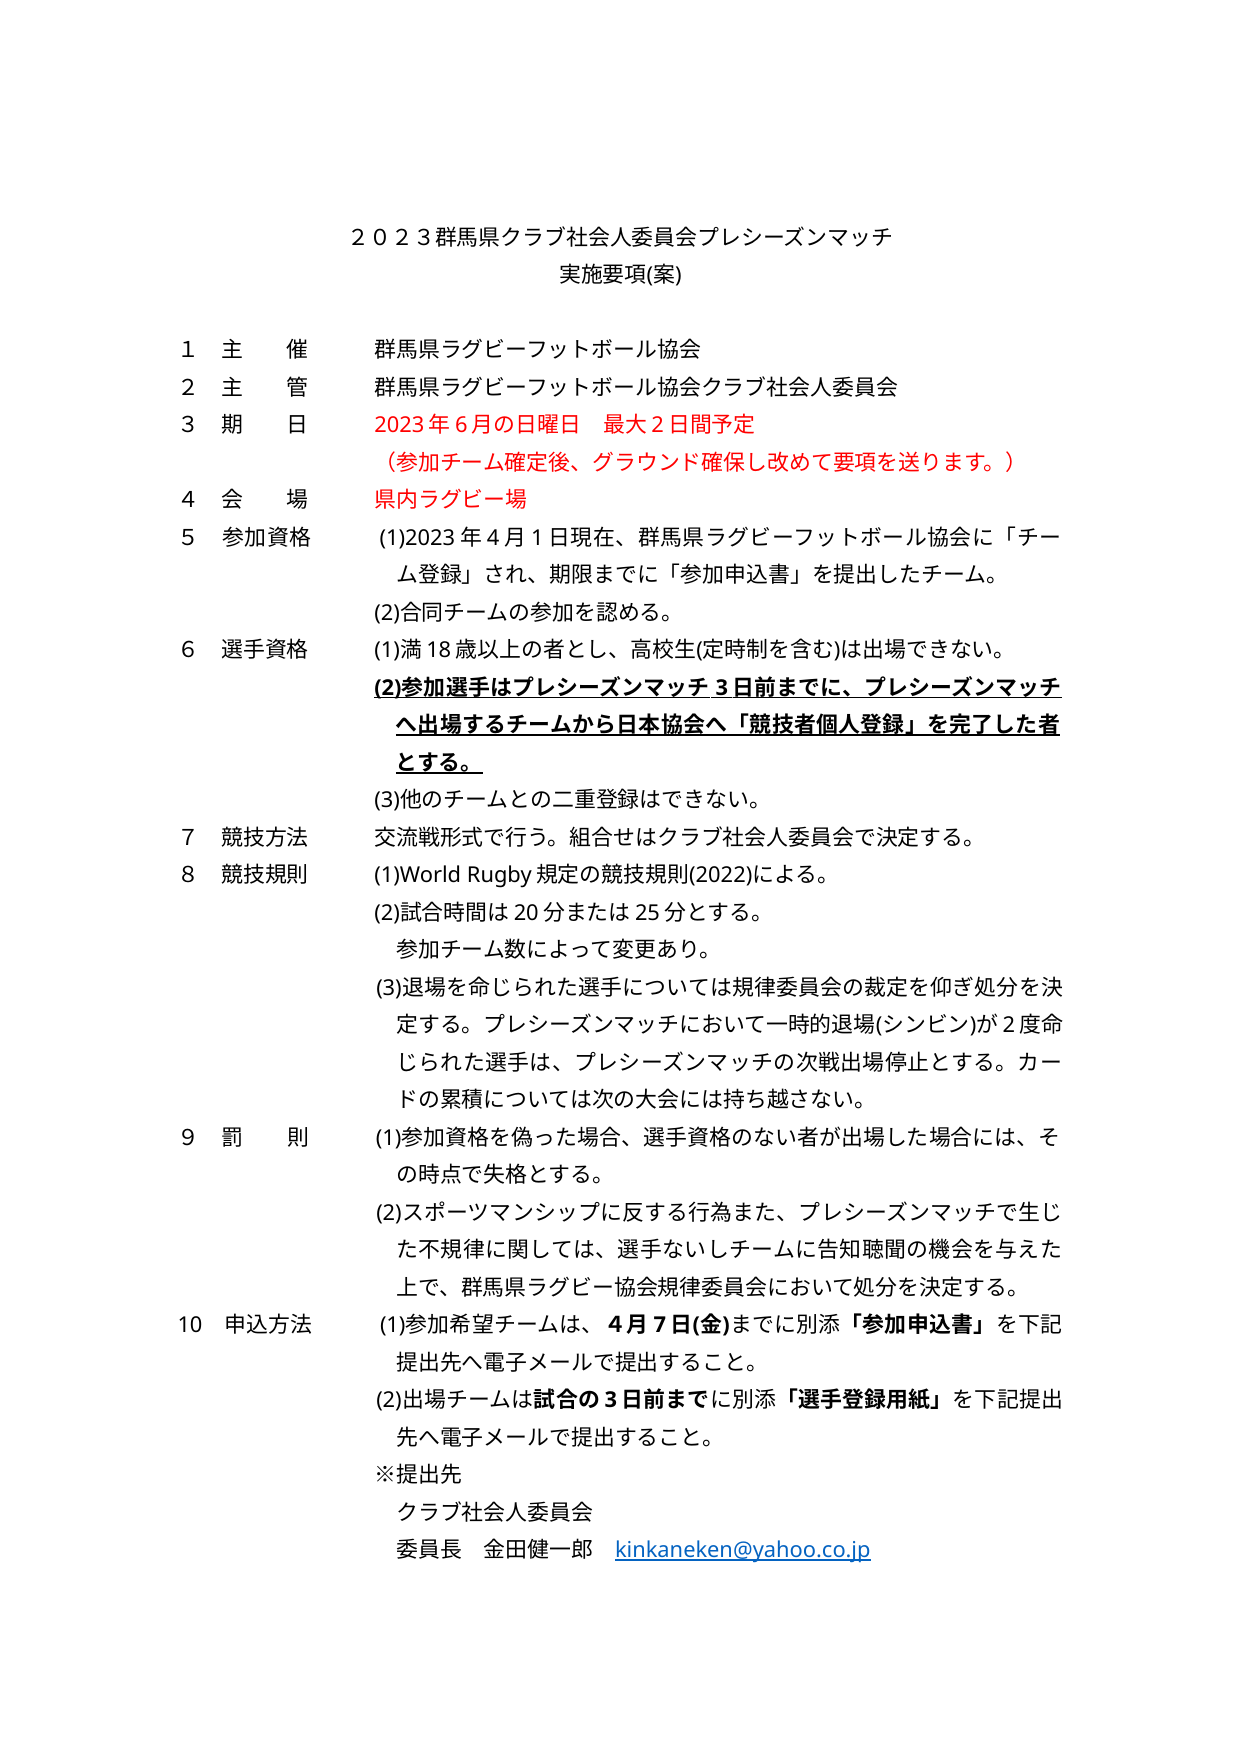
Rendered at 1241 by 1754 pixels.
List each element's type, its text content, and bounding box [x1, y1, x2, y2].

text (2)試合時間は20分または25分とする。 [177, 892, 1063, 929]
text ※提出先 [177, 1454, 1063, 1492]
text (2)合同チームの参加を認める。 [177, 592, 1063, 629]
text ８ 競技規則 (1)World Rugby規定の競技規則(2022)による。 [177, 854, 1063, 892]
text (2)出場チームは試合の3日前までに別添「選手登録用紙」を下記提出先へ電子メールで提出すること。 [177, 1379, 1063, 1454]
text (3)退場を命じられた選手については規律委員会の裁定を仰ぎ処分を決定する。プレシーズンマッチにおいて一時的退場(シンビン)が2度命じられた選手は、プレシーズンマッチの次戦出場停止とする。カードの累積については次の大会には持ち越さない。 [177, 967, 1063, 1117]
text ９ 罰 則 (1)参加資格を偽った場合、選手資格のない者が出場した場合には、その時点で失格とする。 [177, 1117, 1063, 1192]
text ６ 選手資格 (1)満18歳以上の者とし、高校生(定時制を含む)は出場できない。 [177, 629, 1063, 667]
text 委員長 金田健一郎 kinkaneken@yahoo.co.jp [177, 1529, 1063, 1567]
text (2)参加選手はプレシーズンマッチ3日前までに、プレシーズンマッチへ出場するチームから日本協会へ「競技者個人登録」を完了した者とする。 [374, 667, 1063, 779]
text ２０２３群馬県クラブ社会人委員会プレシーズンマッチ [177, 217, 1063, 254]
text クラブ社会人委員会 [177, 1492, 1063, 1529]
text (3)他のチームとの二重登録はできない。 [374, 779, 1063, 817]
text ５ 参加資格 (1)2023年4月1日現在、群馬県ラグビーフットボール協会に「チーム登録」され、期限までに「参加申込書」を提出したチーム。 [177, 517, 1063, 592]
text ２ 主 管 群馬県ラグビーフットボール協会クラブ社会人委員会 [177, 367, 1063, 404]
text ４ 会 場 県内ラグビー場 [177, 479, 1063, 517]
text 実施要項(案) [177, 254, 1063, 292]
text (2)スポーツマンシップに反する行為また、プレシーズンマッチで生じた不規律に関しては、選手ないしチームに告知聴聞の機会を与えた上で、群馬県ラグビー協会規律委員会において処分を決定する。 [177, 1192, 1063, 1304]
text （参加チーム確定後、グラウンド確保し改めて要項を送ります。） [352, 442, 1063, 479]
text ７ 競技方法 交流戦形式で行う。組合せはクラブ社会人委員会で決定する。 [177, 817, 1063, 854]
text 参加チーム数によって変更あり。 [177, 929, 1063, 967]
text １ 主 催 群馬県ラグビーフットボール協会 [177, 329, 1063, 367]
text ３ 期 日 2023年6月の日曜日 最大2日間予定 [177, 404, 1063, 442]
text 10 申込方法 (1)参加希望チームは、４月7日(金)までに別添「参加申込書」を下記提出先へ電子メールで提出すること。 [177, 1304, 1063, 1379]
